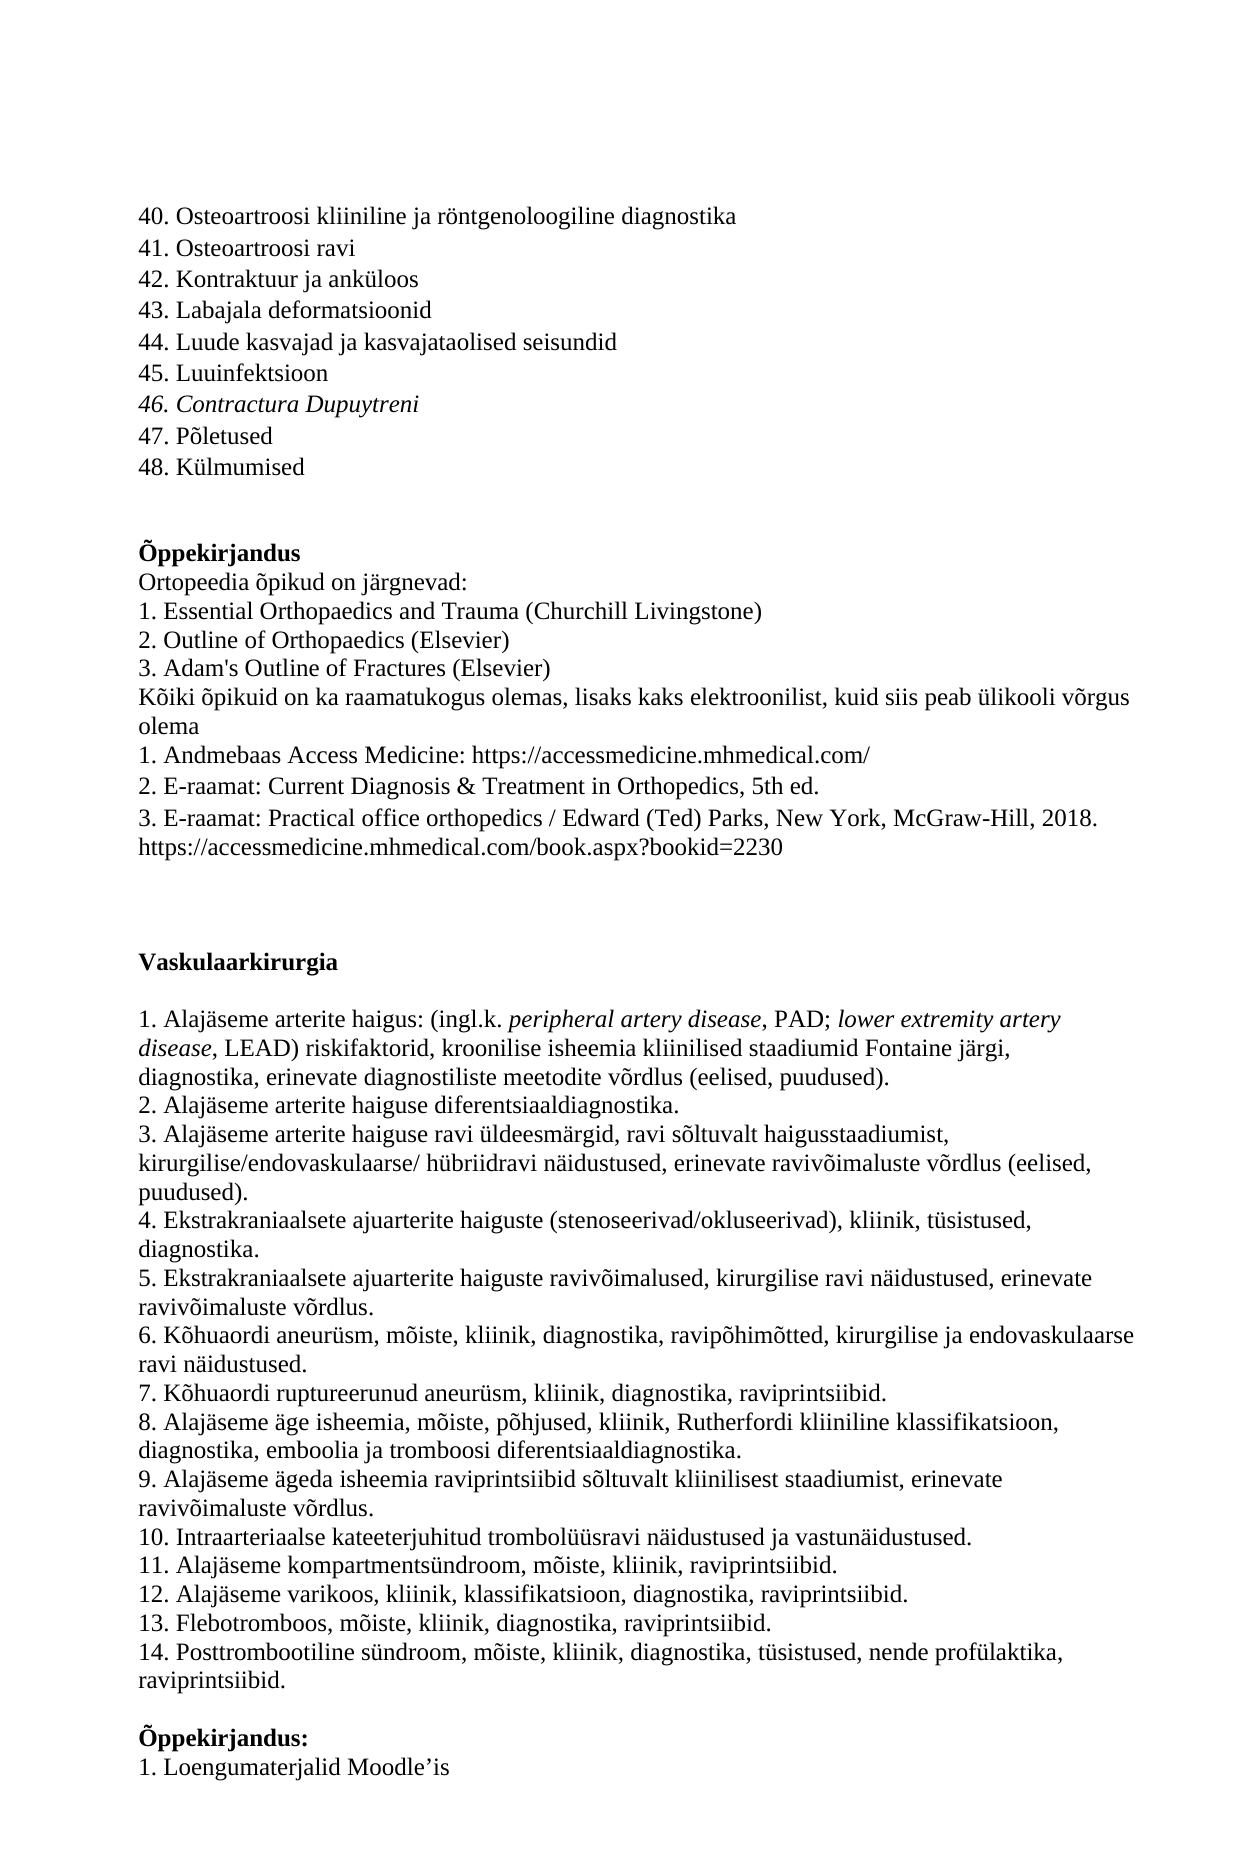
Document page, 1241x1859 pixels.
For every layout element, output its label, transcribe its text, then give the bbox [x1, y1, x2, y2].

text 7. Kõhuaordi ruptureerunud aneurüsm, kliinik, diagnostika, raviprintsiibid. [138, 1378, 1137, 1407]
text 3. Alajäseme arterite haiguse ravi üldeesmärgid, ravi sõltuvalt haigusstaadiumist, kirurgilise/endovaskulaarse/ hübriidravi näidustused, erinevate ravivõimaluste võrdlus (eelised, puudused). [138, 1119, 1137, 1205]
text 5. Ekstrakraniaalsete ajuarterite haiguste ravivõimalused, kirurgilise ravi näidustused, erinevate [138, 1263, 1137, 1292]
text 12. Alajäseme varikoos, kliinik, klassifikatsioon, diagnostika, raviprintsiibid. [138, 1579, 1137, 1608]
text Õppekirjandus: [138, 1723, 1137, 1752]
text 47. Põletused [138, 421, 1137, 450]
text Kõiki õpikuid on ka raamatukogus olemas, lisaks kaks elektroonilist, kuid siis peab ülikooli võrgus olema [138, 682, 1137, 740]
text Õppekirjandus [138, 538, 1137, 567]
text 11. Alajäseme kompartmentsündroom, mõiste, kliinik, raviprintsiibid. [138, 1550, 1137, 1579]
text ravivõimaluste võrdlus. [138, 1292, 1137, 1320]
text 2. Alajäseme arterite haiguse diferentsiaaldiagnostika. [138, 1090, 1137, 1119]
text Vaskulaarkirurgia [138, 947, 1137, 975]
text 46. Contractura Dupuytreni [138, 389, 1137, 418]
text 45. Luuinfektsioon [138, 358, 1137, 387]
text 9. Alajäseme ägeda isheemia raviprintsiibid sõltuvalt kliinilisest staadiumist, erinevate [138, 1464, 1137, 1493]
text 1. Essential Orthopaedics and Trauma (Churchill Livingstone) [138, 596, 1137, 625]
text 14. Posttrombootiline sündroom, mõiste, kliinik, diagnostika, tüsistused, nende profülaktika, raviprintsiibid. [138, 1637, 1137, 1694]
text ravivõimaluste võrdlus. [138, 1493, 1137, 1522]
text 2. Outline of Orthopaedics (Elsevier) [138, 625, 1137, 653]
text 8. Alajäseme äge isheemia, mõiste, põhjused, kliinik, Rutherfordi kliiniline klassifikatsioon, diagnostika, emboolia ja tromboosi diferentsiaaldiagnostika. [138, 1407, 1137, 1464]
text 4. Ekstrakraniaalsete ajuarterite haiguste (stenoseerivad/okluseerivad), kliinik, tüsistused, [138, 1205, 1137, 1234]
text 44. Luude kasvajad ja kasvajataolised seisundid [138, 327, 1137, 356]
text 10. Intraarteriaalse kateeterjuhitud trombolüüsravi näidustused ja vastunäidustused. [138, 1522, 1137, 1550]
text 42. Kontraktuur ja anküloos [138, 264, 1137, 293]
text 2. E-raamat: Current Diagnosis & Treatment in Orthopedics, 5th ed. [138, 771, 1137, 800]
text 3. Adam's Outline of Fractures (Elsevier) [138, 653, 1137, 682]
text 13. Flebotromboos, mõiste, kliinik, diagnostika, raviprintsiibid. [138, 1608, 1137, 1637]
text 6. Kõhuaordi aneurüsm, mõiste, kliinik, diagnostika, ravipõhimõtted, kirurgilise ja endovaskulaarse ravi näidustused. [138, 1320, 1137, 1378]
text diagnostika. [138, 1234, 1137, 1263]
text 1. Loengumaterjalid Moodle’is [138, 1752, 1137, 1780]
text 43. Labajala deformatsioonid [138, 296, 1137, 324]
text 48. Külmumised [138, 452, 1137, 481]
text 40. Osteoartroosi kliiniline ja röntgenoloogiline diagnostika [138, 201, 1137, 230]
text 41. Osteoartroosi ravi [138, 233, 1137, 262]
text 3. E-raamat: Practical office orthopedics / Edward (Ted) Parks, New York, McGraw-Hill, 2018. https://accessmedicine.mhmedical.com/book.aspx?bookid=2230 [138, 803, 1137, 860]
text Ortopeedia õpikud on järgnevad: [138, 567, 1137, 596]
text 1. Alajäseme arterite haigus: (ingl.k. peripheral artery disease, PAD; lower extremity artery disease, LEAD) riskifaktorid, kroonilise isheemia kliinilised staadiumid Fontaine järgi, diagnostika, erinevate diagnostiliste meetodite võrdlus (eelised, puudused). [138, 1004, 1137, 1090]
text 1. Andmebaas Access Medicine: https://accessmedicine.mhmedical.com/ [138, 740, 1137, 768]
